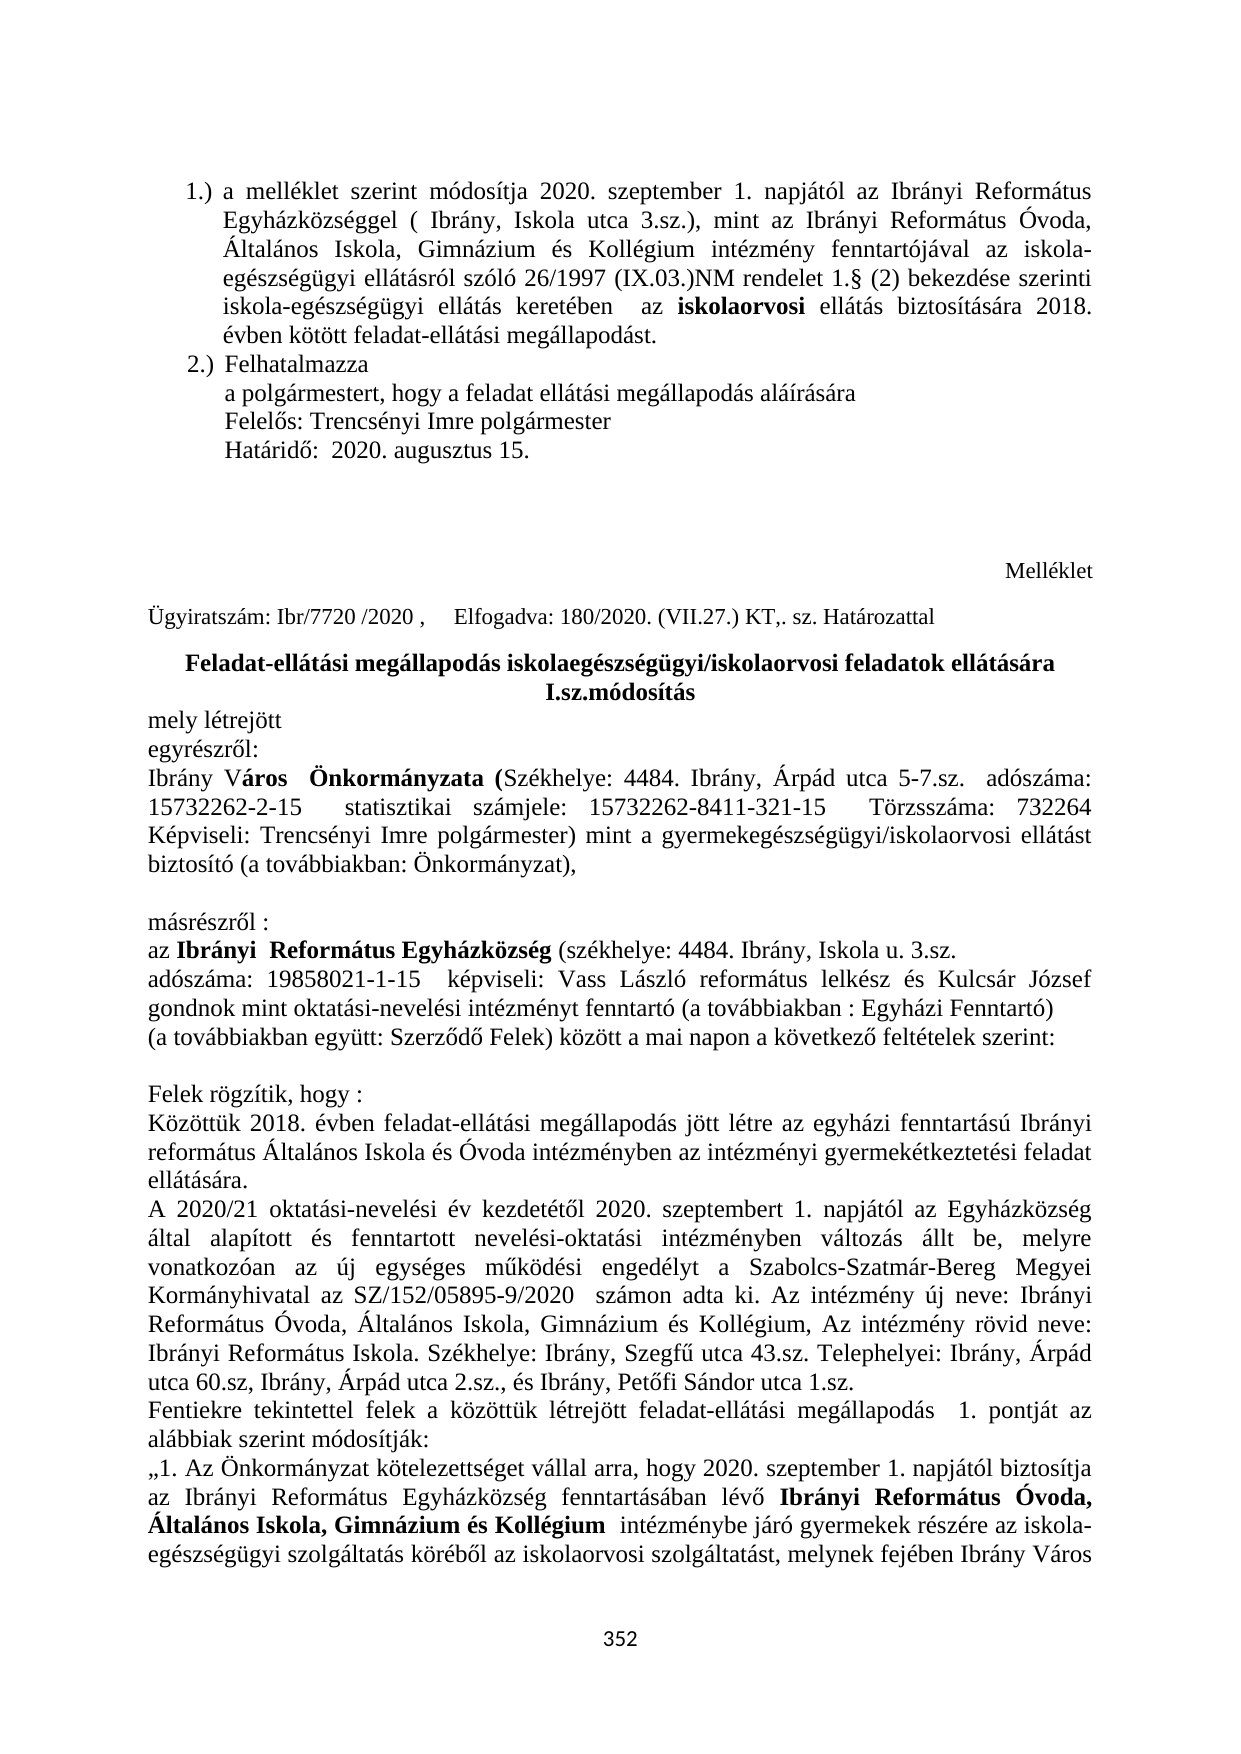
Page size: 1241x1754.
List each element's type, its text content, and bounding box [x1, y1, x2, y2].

text a polgármestert, hogy a feladat ellátási megállapodás aláírására [224, 378, 1093, 406]
text adószáma: 19858021-1-15 képviseli: Vass László református lelkész és Kulcsár József gondnok mint oktatási-nevelési intézményt fenntartó (a továbbiakban : Egyházi Fenntartó) [148, 964, 1093, 1022]
text A 2020/21 oktatási-nevelési év kezdetétől 2020. szeptembert 1. napjától az Egyházközség által alapított és fenntartott nevelési-oktatási intézményben változás állt be, melyre vonatkozóan az új egységes működési engedélyt a Szabolcs-Szatmár-Bereg Megyei Kormányhivatal az SZ/152/05895-9/2020 számon adta ki. Az intézmény új neve: Ibrányi Református Óvoda, Általános Iskola, Gimnázium és Kollégium, Az intézmény rövid neve: Ibrányi Református Iskola. Székhelye: Ibrány, Szegfű utca 43.sz. Telephelyei: Ibrány, Árpád utca 60.sz, Ibrány, Árpád utca 2.sz., és Ibrány, Petőfi Sándor utca 1.sz. [148, 1194, 1093, 1395]
list Felhatalmazza [187, 349, 1093, 378]
text egyrészről: [148, 734, 1093, 763]
text Fentiekre tekintettel felek a közöttük létrejött feladat-ellátási megállapodás 1. pontját az alábbiak szerint módosítják: [148, 1395, 1093, 1453]
text Ügyiratszám: Ibr/7720 /2020 , Elfogadva: 180/2020. (VII.27.) KT,. sz. Határozattal [148, 603, 1093, 629]
text mely létrejött [148, 705, 1093, 734]
text (a továbbiakban együtt: Szerződő Felek) között a mai napon a következő feltételek szerint: [148, 1022, 1093, 1050]
text Közöttük 2018. évben feladat-ellátási megállapodás jött létre az egyházi fenntartású Ibrányi református Általános Iskola és Óvoda intézményben az intézményi gyermekétkeztetési feladat ellátására. [148, 1108, 1093, 1194]
text Felelős: Trencsényi Imre polgármester [224, 406, 1093, 435]
text Melléklet [148, 558, 1093, 584]
list a melléklet szerint módosítja 2020. szeptember 1. napjától az Ibrányi Református Egyházközséggel ( Ibrány, Iskola utca 3.sz.), mint az Ibrányi Református Óvoda, Általános Iskola, Gimnázium és Kollégium intézmény fenntartójával az iskola-egészségügyi ellátásról szóló 26/1997 (IX.03.)NM rendelet 1.§ (2) bekezdése szerinti iskola-egészségügyi ellátás keretében az iskolaorvosi ellátás biztosítására 2018. évben kötött feladat-ellátási megállapodást. [185, 176, 1093, 349]
text az Ibrányi Református Egyházközség (székhelye: 4484. Ibrány, Iskola u. 3.sz. [148, 935, 1093, 964]
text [148, 1453, 1093, 1568]
text Határidő: 2020. augusztus 15. [224, 435, 1093, 464]
text Felek rögzítik, hogy : [148, 1079, 1093, 1108]
text Ibrány Város Önkormányzata (Székhelye: 4484. Ibrány, Árpád utca 5-7.sz. adószáma: 15732262-2-15 statisztikai számjele: 15732262-8411-321-15 Törzsszáma: 732264 Képviseli: Trencsényi Imre polgármester) mint a gyermekegészségügyi/iskolaorvosi ellátást biztosító (a továbbiakban: Önkormányzat), [148, 763, 1093, 878]
text másrészről : [148, 907, 1093, 935]
text I.sz.módosítás [148, 677, 1093, 705]
text Feladat-ellátási megállapodás iskolaegészségügyi/iskolaorvosi feladatok ellátására [148, 648, 1093, 677]
